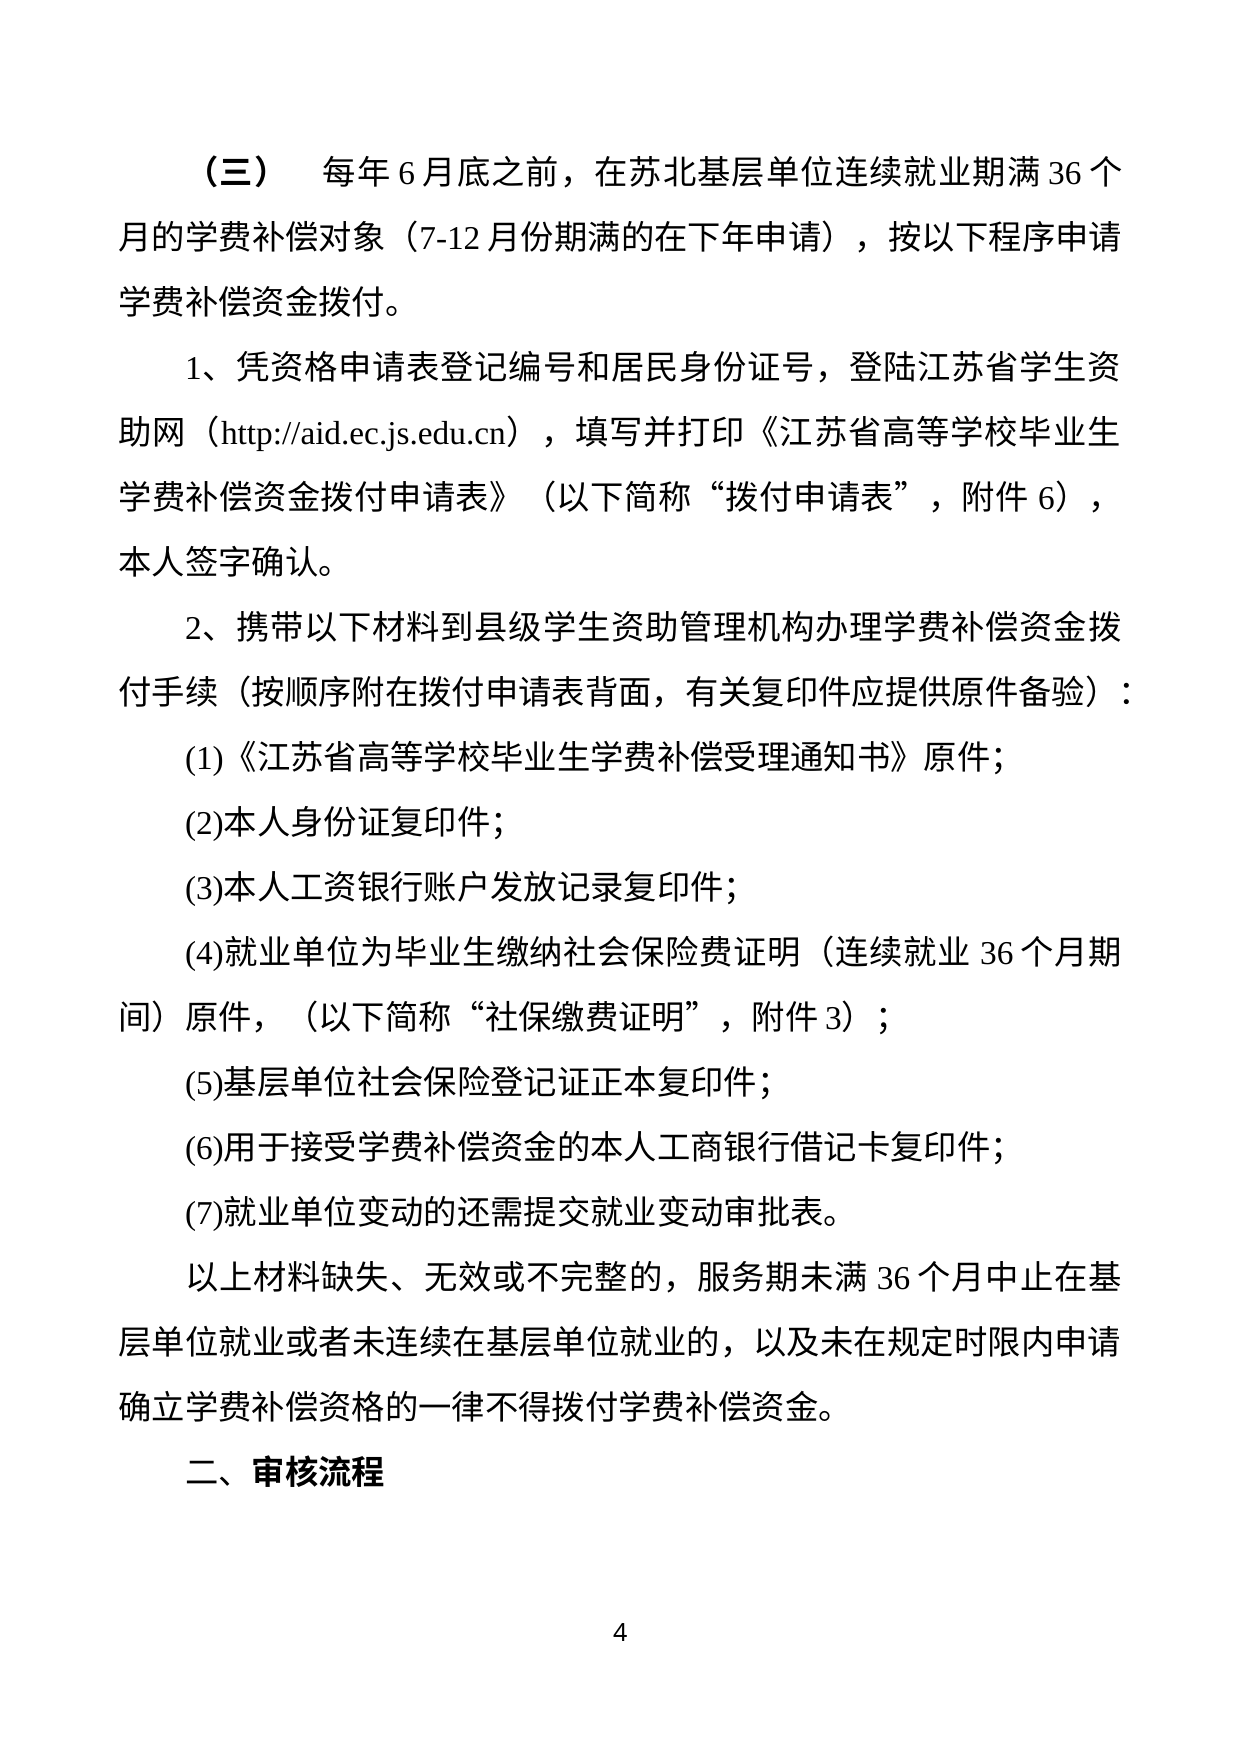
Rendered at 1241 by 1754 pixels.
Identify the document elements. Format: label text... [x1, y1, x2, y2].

text (5)基层单位社会保险登记证正本复印件； [118, 1047, 1122, 1112]
text (6)用于接受学费补偿资金的本人工商银行借记卡复印件； [118, 1112, 1122, 1177]
text (1)《江苏省高等学校毕业生学费补偿受理通知书》原件； [118, 722, 1122, 787]
text 以上材料缺失、无效或不完整的，服务期未满36个月中止在基层单位就业或者未连续在基层单位就业的，以及未在规定时限内申请确立学费补偿资格的一律不得拨付学费补偿资金。 [118, 1242, 1122, 1437]
text （三） 每年6月底之前，在苏北基层单位连续就业期满36个月的学费补偿对象（7-12月份期满的在下年申请），按以下程序申请学费补偿资金拨付。 [118, 137, 1122, 332]
text (3)本人工资银行账户发放记录复印件； [118, 852, 1122, 917]
text (4)就业单位为毕业生缴纳社会保险费证明（连续就业36个月期间）原件，（以下简称“社保缴费证明”，附件3）； [118, 917, 1122, 1047]
text 1、凭资格申请表登记编号和居民身份证号，登陆江苏省学生资助网（http://aid.ec.js.edu.cn），填写并打印《江苏省高等学校毕业生学费补偿资金拨付申请表》（以下简称“拨付申请表”，附件6），本人签字确认。 [118, 332, 1122, 592]
text 二、审核流程 [118, 1437, 1122, 1502]
text 2、携带以下材料到县级学生资助管理机构办理学费补偿资金拨付手续（按顺序附在拨付申请表背面，有关复印件应提供原件备验）： [118, 592, 1122, 722]
text (7)就业单位变动的还需提交就业变动审批表。 [118, 1177, 1122, 1242]
text (2)本人身份证复印件； [118, 787, 1122, 852]
